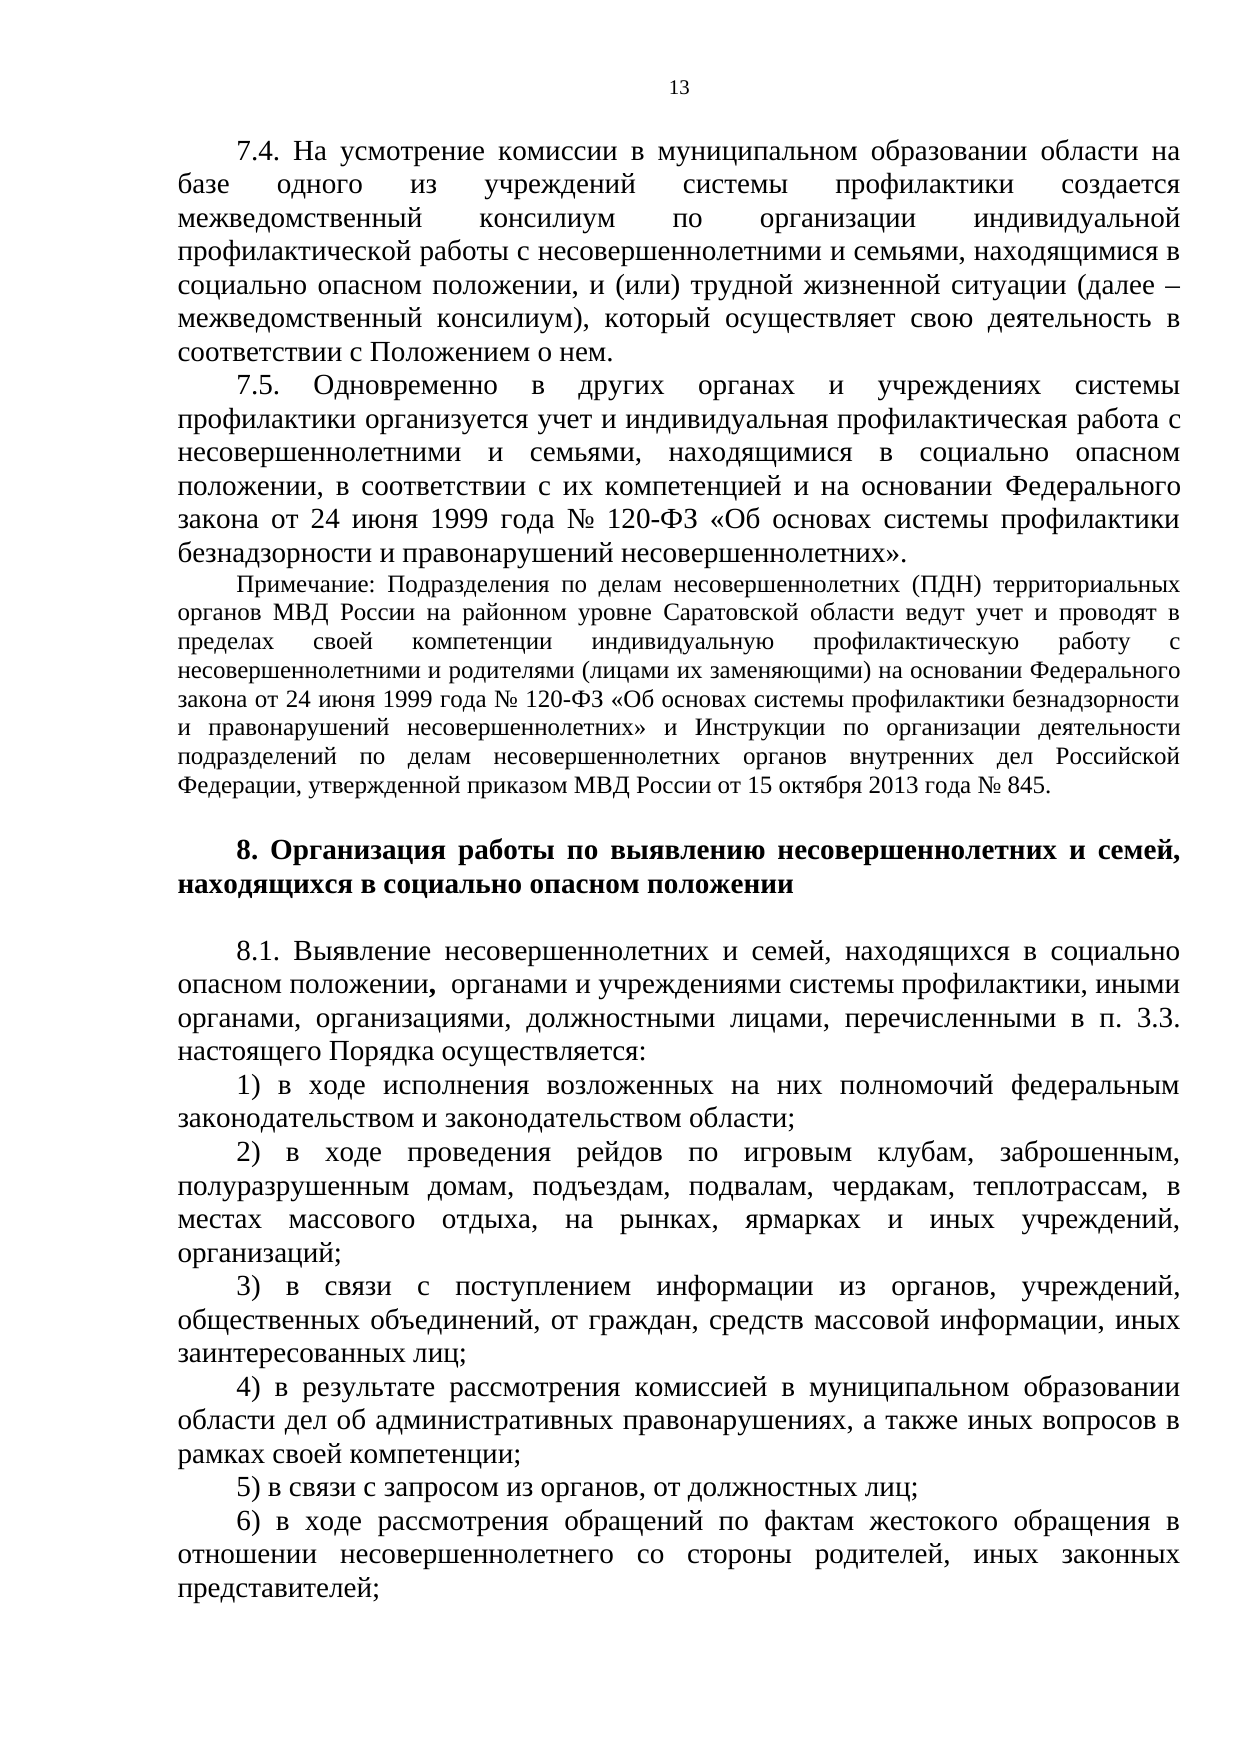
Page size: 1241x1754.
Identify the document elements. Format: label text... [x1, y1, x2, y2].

text 1) в ходе исполнения возложенных на них полномочий федеральным законодательством и законодательством области; [177, 1067, 1181, 1134]
text 8. Организация работы по выявлению несовершеннолетних и семей, находящихся в социально опасном положении [177, 832, 1181, 899]
text 4) в результате рассмотрения комиссией в муниципальном образовании области дел об административных правонарушениях, а также иных вопросов в рамках своей компетенции; [177, 1369, 1181, 1469]
text 2) в ходе проведения рейдов по игровым клубам, заброшенным, полуразрушенным домам, подъездам, подвалам, чердакам, теплотрассам, в местах массового отдыха, на рынках, ярмарках и иных учреждений, организаций; [177, 1134, 1181, 1268]
text 6) в ходе рассмотрения обращений по фактам жестокого обращения в отношении несовершеннолетнего со стороны родителей, иных законных представителей; [177, 1503, 1181, 1604]
text 3) в связи с поступлением информации из органов, учреждений, общественных объединений, от граждан, средств массовой информации, иных заинтересованных лиц; [177, 1268, 1181, 1369]
text 5) в связи с запросом из органов, от должностных лиц; [177, 1469, 1181, 1503]
text 8.1. Выявление несовершеннолетних и семей, находящихся в социально опасном положении, органами и учреждениями системы профилактики, иными органами, организациями, должностными лицами, перечисленными в п. 3.3. настоящего Порядка осуществляется: [177, 933, 1181, 1067]
text 7.4. На усмотрение комиссии в муниципальном образовании области на базе одного из учреждений системы профилактики создается межведомственный консилиум по организации индивидуальной профилактической работы с несовершеннолетними и семьями, находящимися в социально опасном положении, и (или) трудной жизненной ситуации (далее – межведомственный консилиум), который осуществляет свою деятельность в соответствии с Положением о нем. [177, 133, 1181, 367]
text Примечание: Подразделения по делам несовершеннолетних (ПДН) территориальных органов МВД России на районном уровне Саратовской области ведут учет и проводят в пределах своей компетенции индивидуальную профилактическую работу с несовершеннолетними и родителями (лицами их заменяющими) на основании Федерального закона от 24 июня 1999 года № 120-ФЗ «Об основах системы профилактики безнадзорности и правонарушений несовершеннолетних» и Инструкции по организации деятельности подразделений по делам несовершеннолетних органов внутренних дел Российской Федерации, утвержденной приказом МВД России от 15 октября 2013 года № 845. [177, 569, 1181, 799]
text 7.5. Одновременно в других органах и учреждениях системы профилактики организуется учет и индивидуальная профилактическая работа с несовершеннолетними и семьями, находящимися в социально опасном положении, в соответствии с их компетенцией и на основании Федерального закона от 24 июня 1999 года № 120-ФЗ «Об основах системы профилактики безнадзорности и правонарушений несовершеннолетних». [177, 367, 1181, 569]
